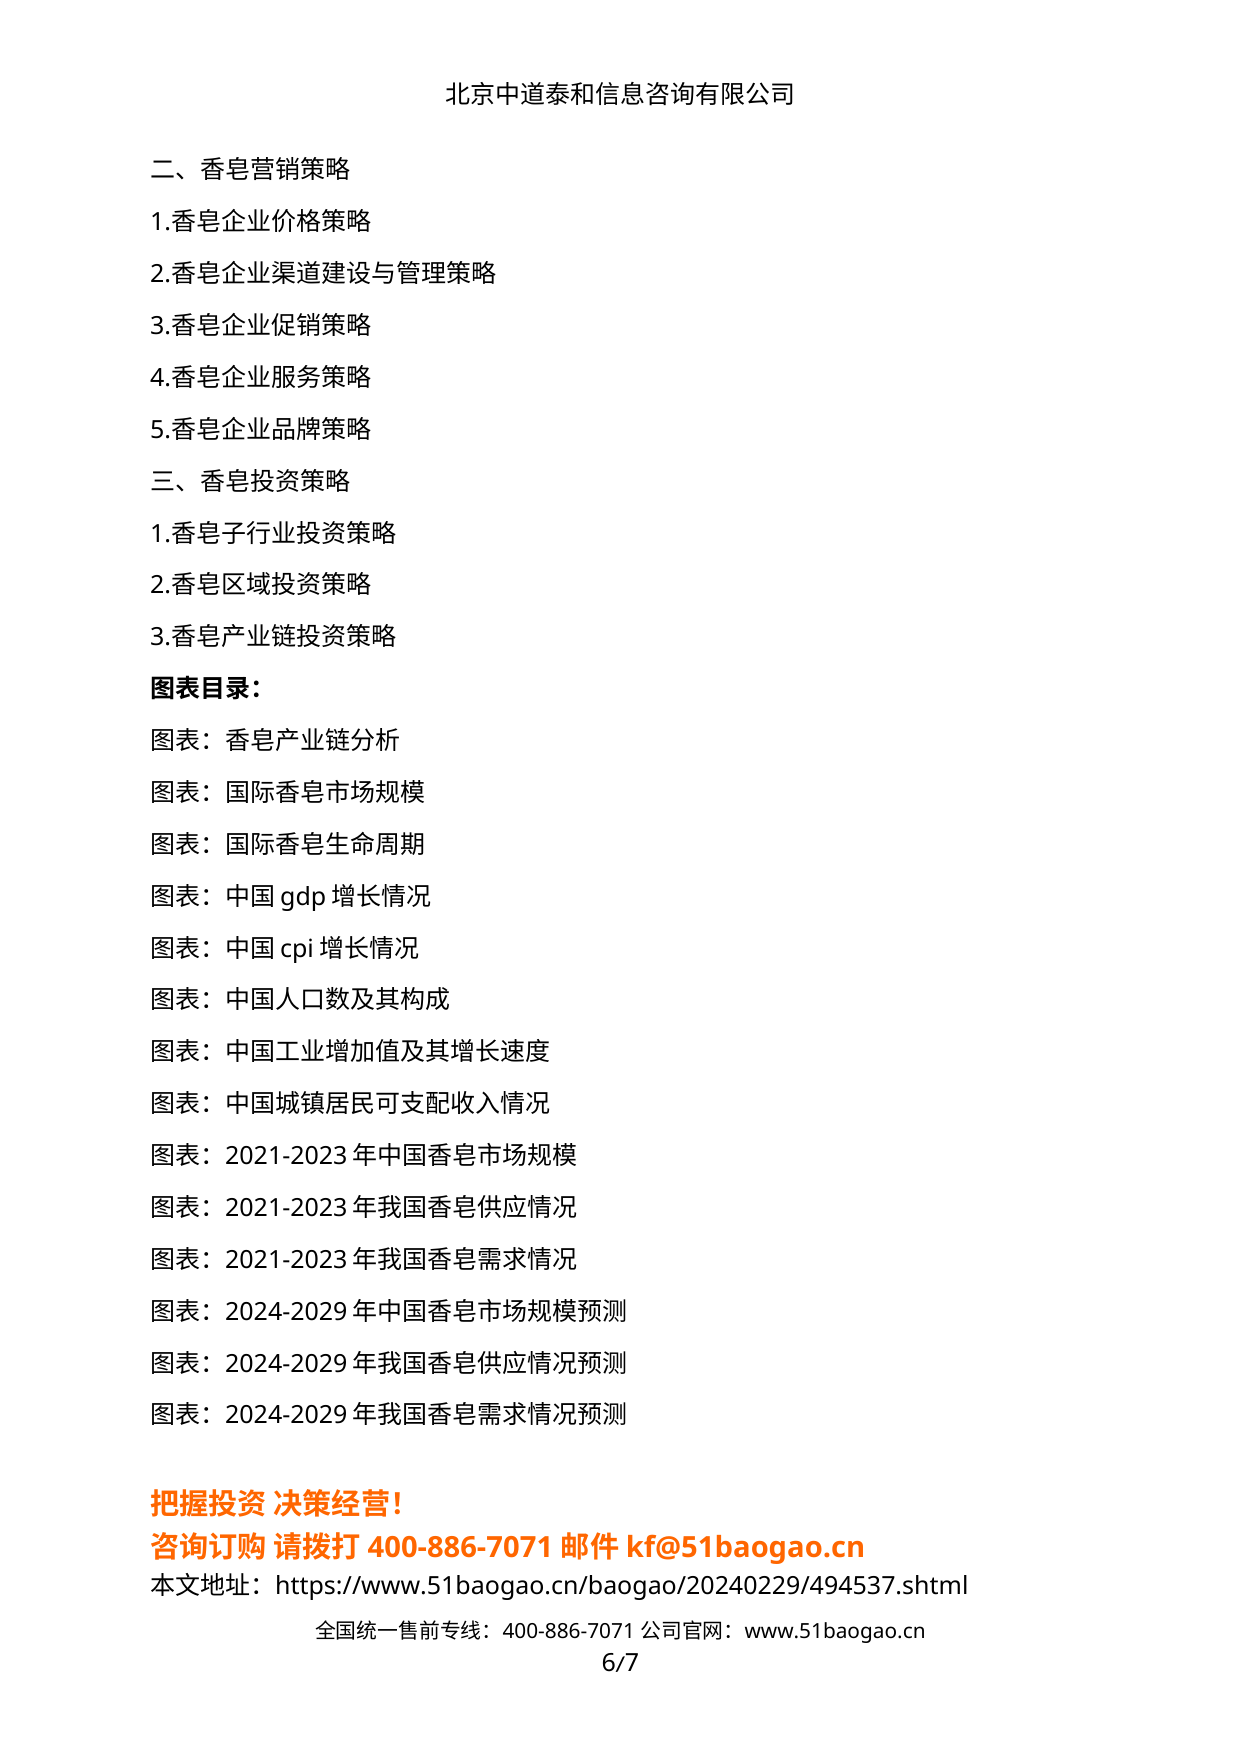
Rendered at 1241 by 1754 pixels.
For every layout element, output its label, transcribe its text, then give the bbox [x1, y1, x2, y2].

text 图表：中国工业增加值及其增长速度 [150, 1032, 1090, 1068]
text 图表：2021-2023年中国香皂市场规模 [150, 1136, 1090, 1172]
text 图表：中国城镇居民可支配收入情况 [150, 1084, 1090, 1120]
text 图表：2024-2029年我国香皂供应情况预测 [150, 1343, 1090, 1379]
text 图表：2021-2023年我国香皂需求情况 [150, 1239, 1090, 1276]
text 图表：国际香皂市场规模 [150, 772, 1090, 809]
text 4.香皂企业服务策略 [150, 357, 1090, 394]
text 2.香皂区域投资策略 [150, 565, 1090, 601]
text 图表：2024-2029年我国香皂需求情况预测 [150, 1395, 1090, 1431]
text 图表：国际香皂生命周期 [150, 824, 1090, 861]
text 1.香皂企业价格策略 [150, 202, 1090, 238]
text 图表：中国gdp增长情况 [150, 876, 1090, 912]
text 图表：2021-2023年我国香皂供应情况 [150, 1187, 1090, 1224]
text 图表：中国人口数及其构成 [150, 980, 1090, 1016]
text 3.香皂企业促销策略 [150, 306, 1090, 342]
text 二、香皂营销策略 [150, 150, 1090, 186]
text 图表：2024-2029年中国香皂市场规模预测 [150, 1291, 1090, 1327]
text 图表：香皂产业链分析 [150, 721, 1090, 757]
text 5.香皂企业品牌策略 [150, 409, 1090, 446]
text 1.香皂子行业投资策略 [150, 513, 1090, 549]
text 把握投资 决策经营！咨询订购 请拨打 400-886-7071 邮件 kf@51baogao.cn本文地址：https://www.51baogao.cn/baogao/20240229/494537.shtml [150, 1447, 1090, 1602]
text 3.香皂产业链投资策略 [150, 617, 1090, 653]
text 图表：中国cpi增长情况 [150, 928, 1090, 964]
text 图表目录： [150, 669, 1090, 705]
text 三、香皂投资策略 [150, 461, 1090, 497]
text 2.香皂企业渠道建设与管理策略 [150, 254, 1090, 290]
